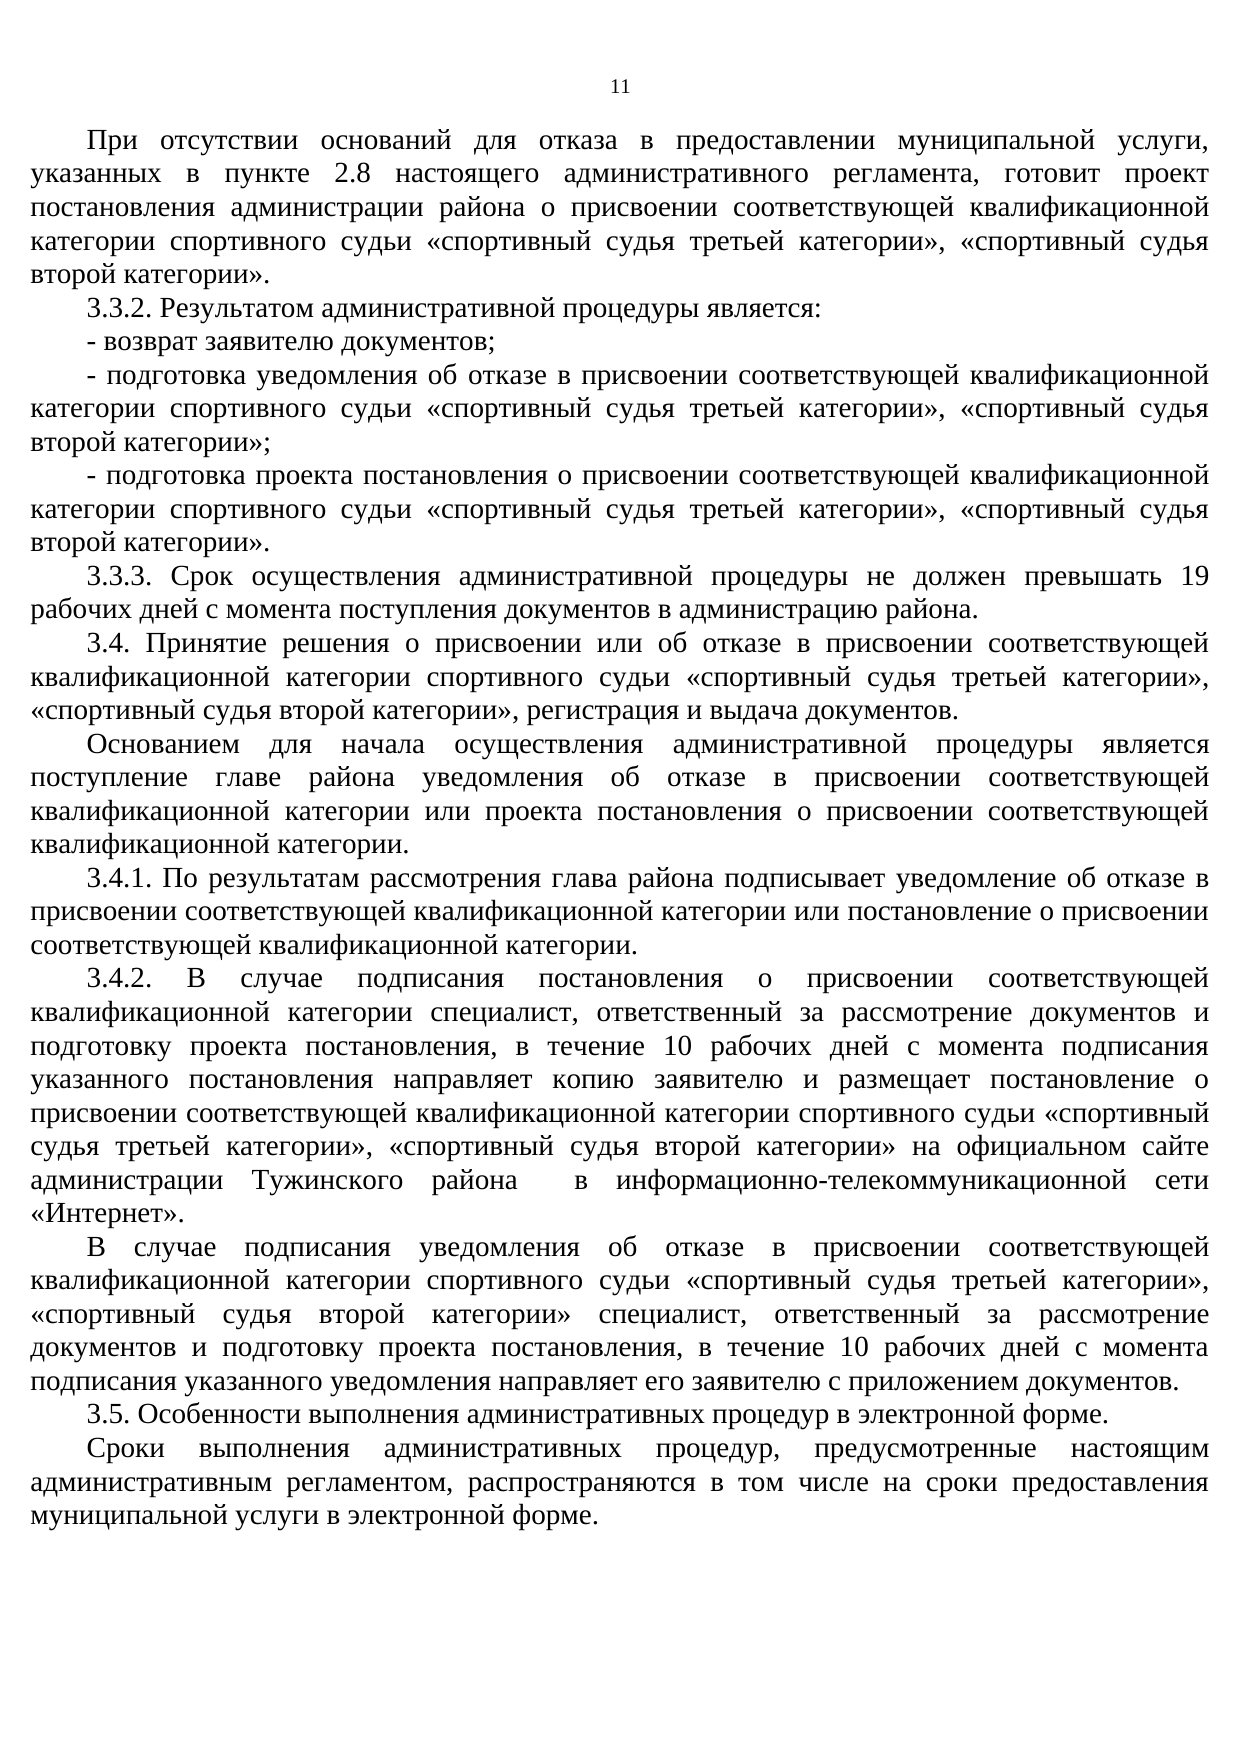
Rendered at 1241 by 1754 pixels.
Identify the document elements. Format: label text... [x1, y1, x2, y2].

text При отсутствии оснований для отказа в предоставлении муниципальной услуги, указанных в пункте 2.8 настоящего административного регламента, готовит проект постановления администрации района о присвоении соответствующей квалификационной категории спортивного судьи «спортивный судья третьей категории», «спортивный судья второй категории». [30, 122, 1210, 290]
text - подготовка проекта постановления о присвоении соответствующей квалификационной категории спортивного судьи «спортивный судья третьей категории», «спортивный судья второй категории». [30, 457, 1210, 558]
text Основанием для начала осуществления административной процедуры является поступление главе района уведомления об отказе в присвоении соответствующей квалификационной категории или проекта постановления о присвоении соответствующей квалификационной категории. [30, 726, 1210, 860]
text 3.4. Принятие решения о присвоении или об отказе в присвоении соответствующей квалификационной категории спортивного судьи «спортивный судья третьей категории», «спортивный судья второй категории», регистрация и выдача документов. [30, 625, 1210, 726]
text 3.4.2. В случае подписания постановления о присвоении соответствующей квалификационной категории специалист, ответственный за рассмотрение документов и подготовку проекта постановления, в течение 10 рабочих дней с момента подписания указанного постановления направляет копию заявителю и размещает постановление о присвоении соответствующей квалификационной категории спортивного судьи «спортивный судья третьей категории», «спортивный судья второй категории» на официальном сайте администрации Тужинского района в информационно-телекоммуникационной сети «Интернет». [30, 961, 1210, 1229]
text Сроки выполнения административных процедур, предусмотренные настоящим административным регламентом, распространяются в том числе на сроки предоставления муниципальной услуги в электронной форме. [30, 1430, 1210, 1531]
text 3.3.2. Результатом административной процедуры является: [30, 290, 1210, 323]
text 3.3.3. Срок осуществления административной процедуры не должен превышать 19 рабочих дней с момента поступления документов в администрацию района. [30, 558, 1210, 625]
text 3.5. Особенности выполнения административных процедур в электронной форме. [30, 1397, 1210, 1430]
text 3.4.1. По результатам рассмотрения глава района подписывает уведомление об отказе в присвоении соответствующей квалификационной категории или постановление о присвоении соответствующей квалификационной категории. [30, 860, 1210, 961]
text В случае подписания уведомления об отказе в присвоении соответствующей квалификационной категории спортивного судьи «спортивный судья третьей категории», «спортивный судья второй категории» специалист, ответственный за рассмотрение документов и подготовку проекта постановления, в течение 10 рабочих дней с момента подписания указанного уведомления направляет его заявителю с приложением документов. [30, 1229, 1210, 1397]
text - подготовка уведомления об отказе в присвоении соответствующей квалификационной категории спортивного судьи «спортивный судья третьей категории», «спортивный судья второй категории»; [30, 357, 1210, 457]
text - возврат заявителю документов; [30, 323, 1210, 357]
